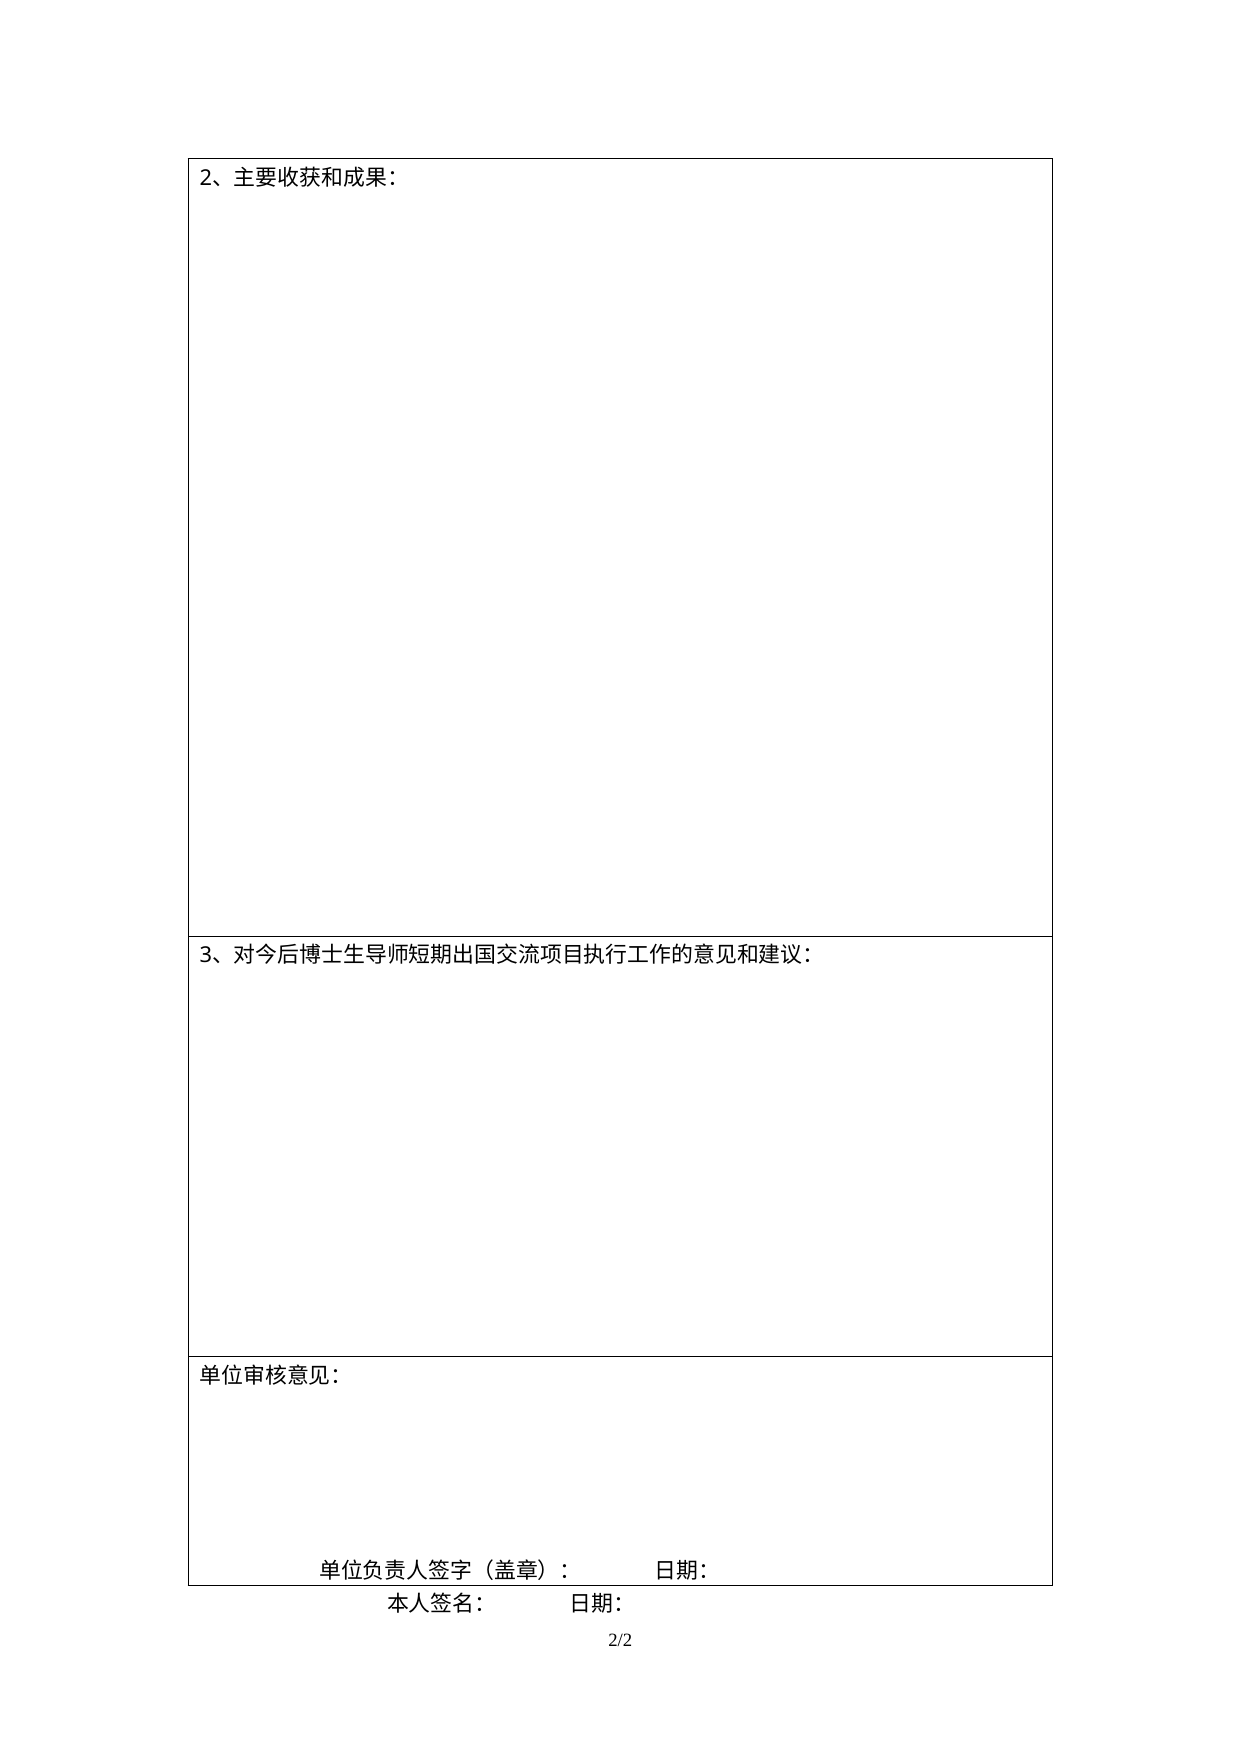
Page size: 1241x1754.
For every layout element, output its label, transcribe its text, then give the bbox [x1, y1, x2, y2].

table_cell 3、对今后博士生导师短期出国交流项目执行工作的意见和建议： [189, 937, 1052, 1356]
text 本人签名： 日期： [187, 1586, 1053, 1618]
table_cell 单位审核意见： 单位负责人签字（盖章）： 日期： [189, 1357, 1052, 1585]
table_cell 2、主要收获和成果： [189, 159, 1052, 936]
